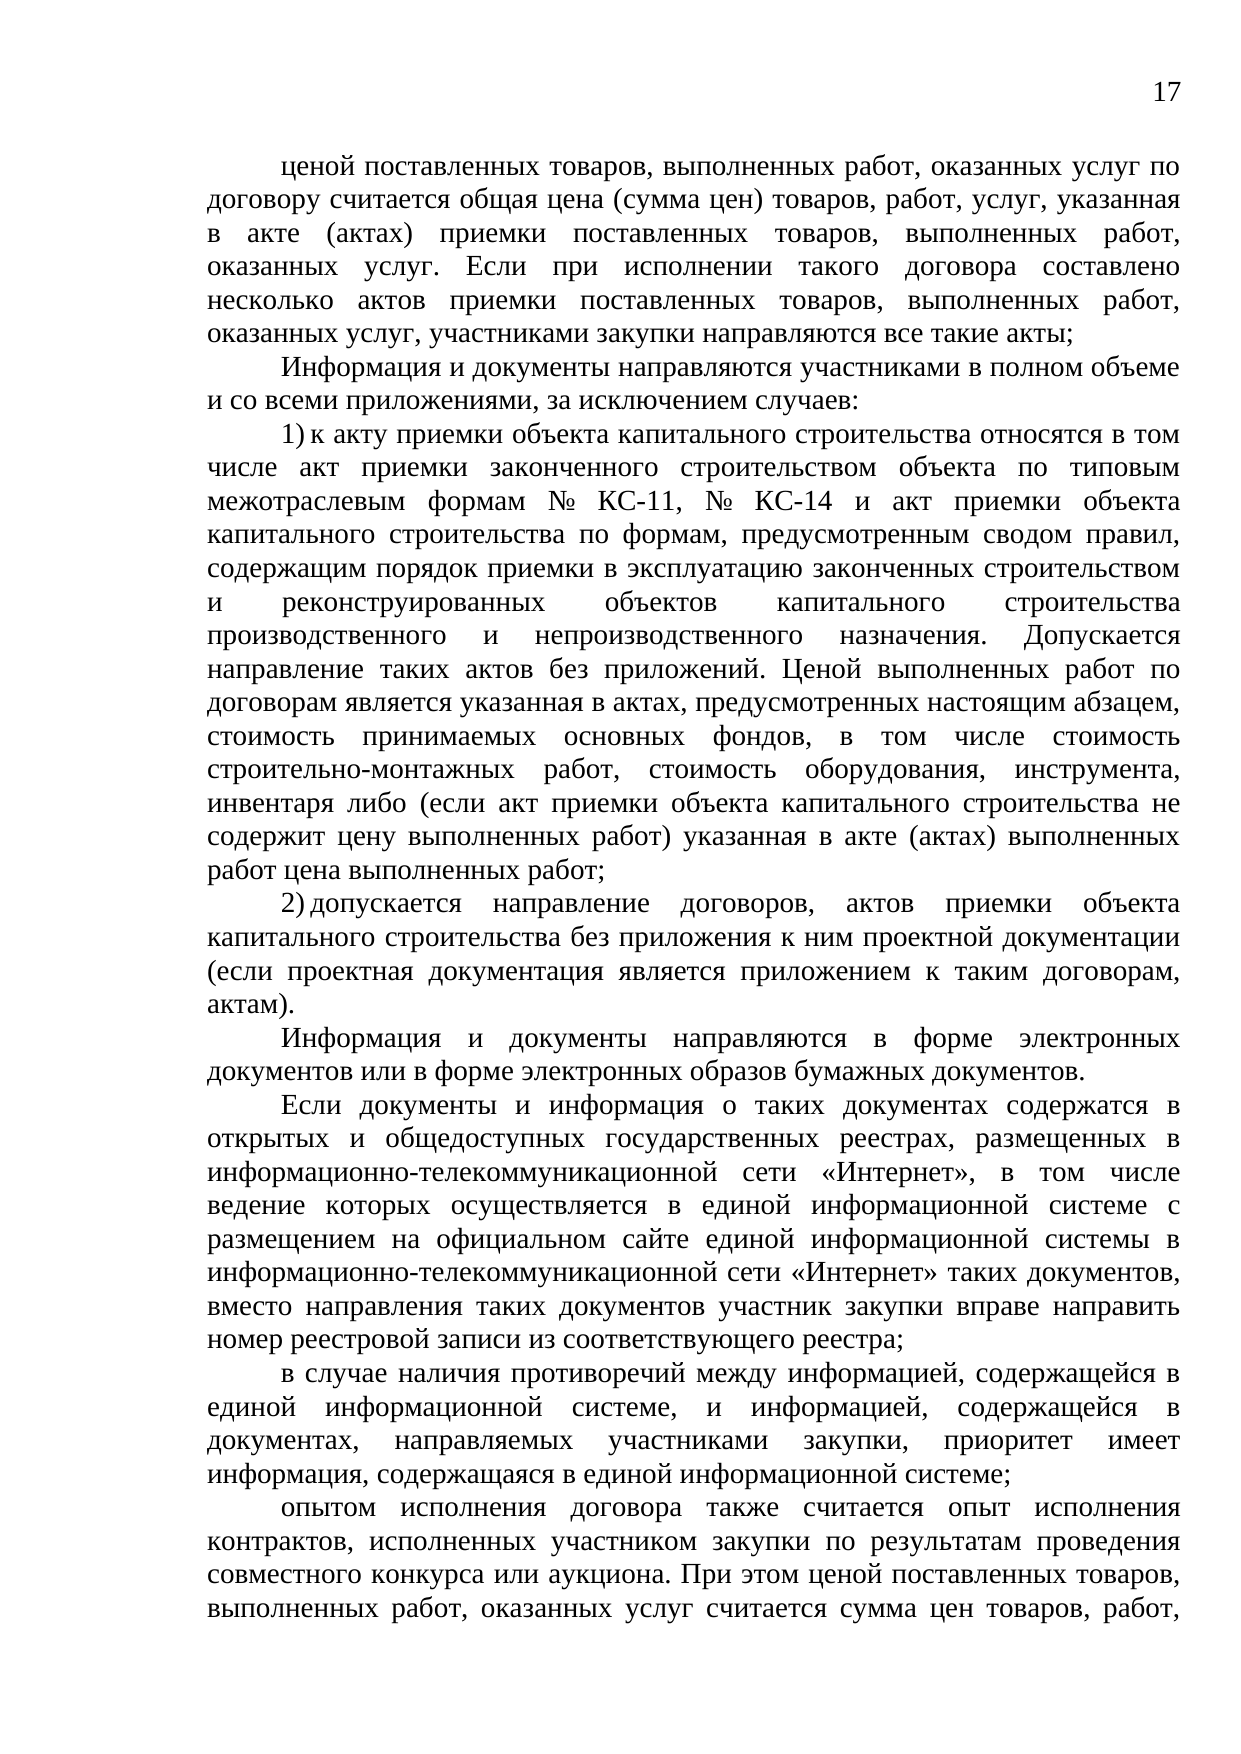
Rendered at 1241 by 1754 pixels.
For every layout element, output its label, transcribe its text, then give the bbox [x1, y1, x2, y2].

list к акту приемки объекта капитального строительства относятся в том числе акт приемки законченного строительством объекта по типовым межотраслевым формам № КС-11, № КС-14 и акт приемки объекта капитального строительства по формам, предусмотренным сводом правил, содержащим порядок приемки в эксплуатацию законченных строительством и реконструированных объектов капитального строительства производственного и непроизводственного назначения. Допускается направление таких актов без приложений. Ценой выполненных работ по договорам является указанная в актах, предусмотренных настоящим абзацем, стоимость принимаемых основных фондов, в том числе стоимость строительно-монтажных работ, стоимость оборудования, инструмента, инвентаря либо (если акт приемки объекта капитального строительства не содержит цену выполненных работ) указанная в акте (актах) выполненных работ цена выполненных работ; [207, 416, 1181, 886]
text Информация и документы направляются участниками в полном объеме и со всеми приложениями, за исключением случаев: [207, 349, 1181, 416]
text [207, 1489, 1181, 1623]
text в случае наличия противоречий между информацией, содержащейся в единой информационной системе, и информацией, содержащейся в документах, направляемых участниками закупки, приоритет имеет информация, содержащаяся в единой информационной системе; [207, 1355, 1181, 1489]
list допускается направление договоров, актов приемки объекта капитального строительства без приложения к ним проектной документации (если проектная документация является приложением к таким договорам, актам). [207, 886, 1181, 1020]
text Если документы и информация о таких документах содержатся в открытых и общедоступных государственных реестрах, размещенных в информационно-телекоммуникационной сети «Интернет», в том числе ведение которых осуществляется в единой информационной системе с размещением на официальном сайте единой информационной системы в информационно-телекоммуникационной сети «Интернет» таких документов, вместо направления таких документов участник закупки вправе направить номер реестровой записи из соответствующего реестра; [207, 1087, 1181, 1355]
text ценой поставленных товаров, выполненных работ, оказанных услуг по договору считается общая цена (сумма цен) товаров, работ, услуг, указанная в акте (актах) приемки поставленных товаров, выполненных работ, оказанных услуг. Если при исполнении такого договора составлено несколько актов приемки поставленных товаров, выполненных работ, оказанных услуг, участниками закупки направляются все такие акты; [207, 148, 1181, 349]
text Информация и документы направляются в форме электронных документов или в форме электронных образов бумажных документов. [207, 1020, 1181, 1087]
